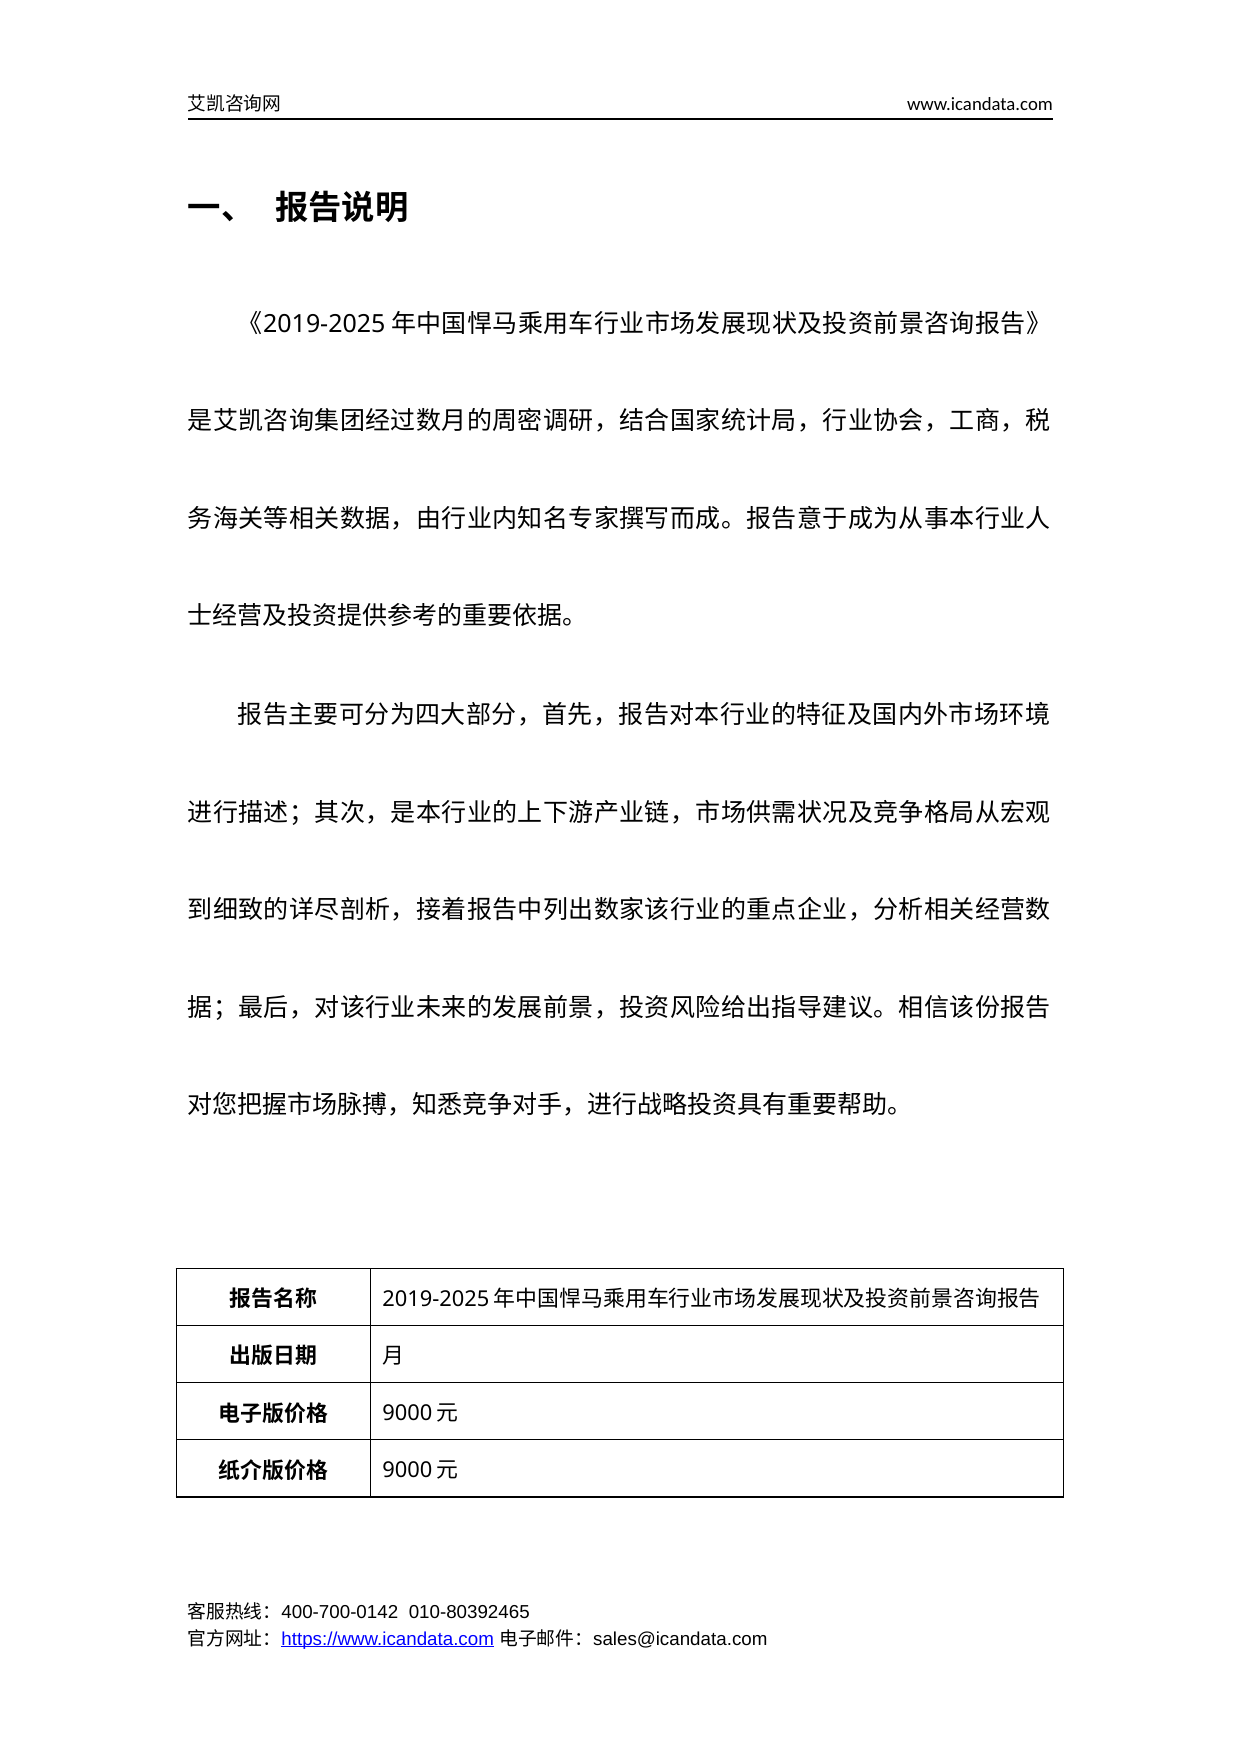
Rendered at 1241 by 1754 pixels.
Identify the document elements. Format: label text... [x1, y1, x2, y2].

table_cell 纸介版价格 [177, 1440, 370, 1496]
table_cell 9000元 [371, 1383, 1063, 1439]
table_cell 月 [371, 1326, 1063, 1382]
table_cell 9000元 [371, 1440, 1063, 1496]
subtitle 报告说明 [187, 172, 1053, 237]
table_cell 电子版价格 [177, 1383, 370, 1439]
text 《2019-2025年中国悍马乘用车行业市场发展现状及投资前景咨询报告》是艾凯咨询集团经过数月的周密调研，结合国家统计局，行业协会，工商，税务海关等相关数据，由行业内知名专家撰写而成。报告意于成为从事本行业人士经营及投资提供参考的重要依据。 [187, 289, 1053, 646]
table_header 2019-2025年中国悍马乘用车行业市场发展现状及投资前景咨询报告 [371, 1269, 1063, 1325]
table_cell 出版日期 [177, 1326, 370, 1382]
table_header 报告名称 [177, 1269, 370, 1325]
text 报告主要可分为四大部分，首先，报告对本行业的特征及国内外市场环境进行描述；其次，是本行业的上下游产业链，市场供需状况及竞争格局从宏观到细致的详尽剖析，接着报告中列出数家该行业的重点企业，分析相关经营数据；最后，对该行业未来的发展前景，投资风险给出指导建议。相信该份报告对您把握市场脉搏，知悉竞争对手，进行战略投资具有重要帮助。 [187, 681, 1053, 1136]
